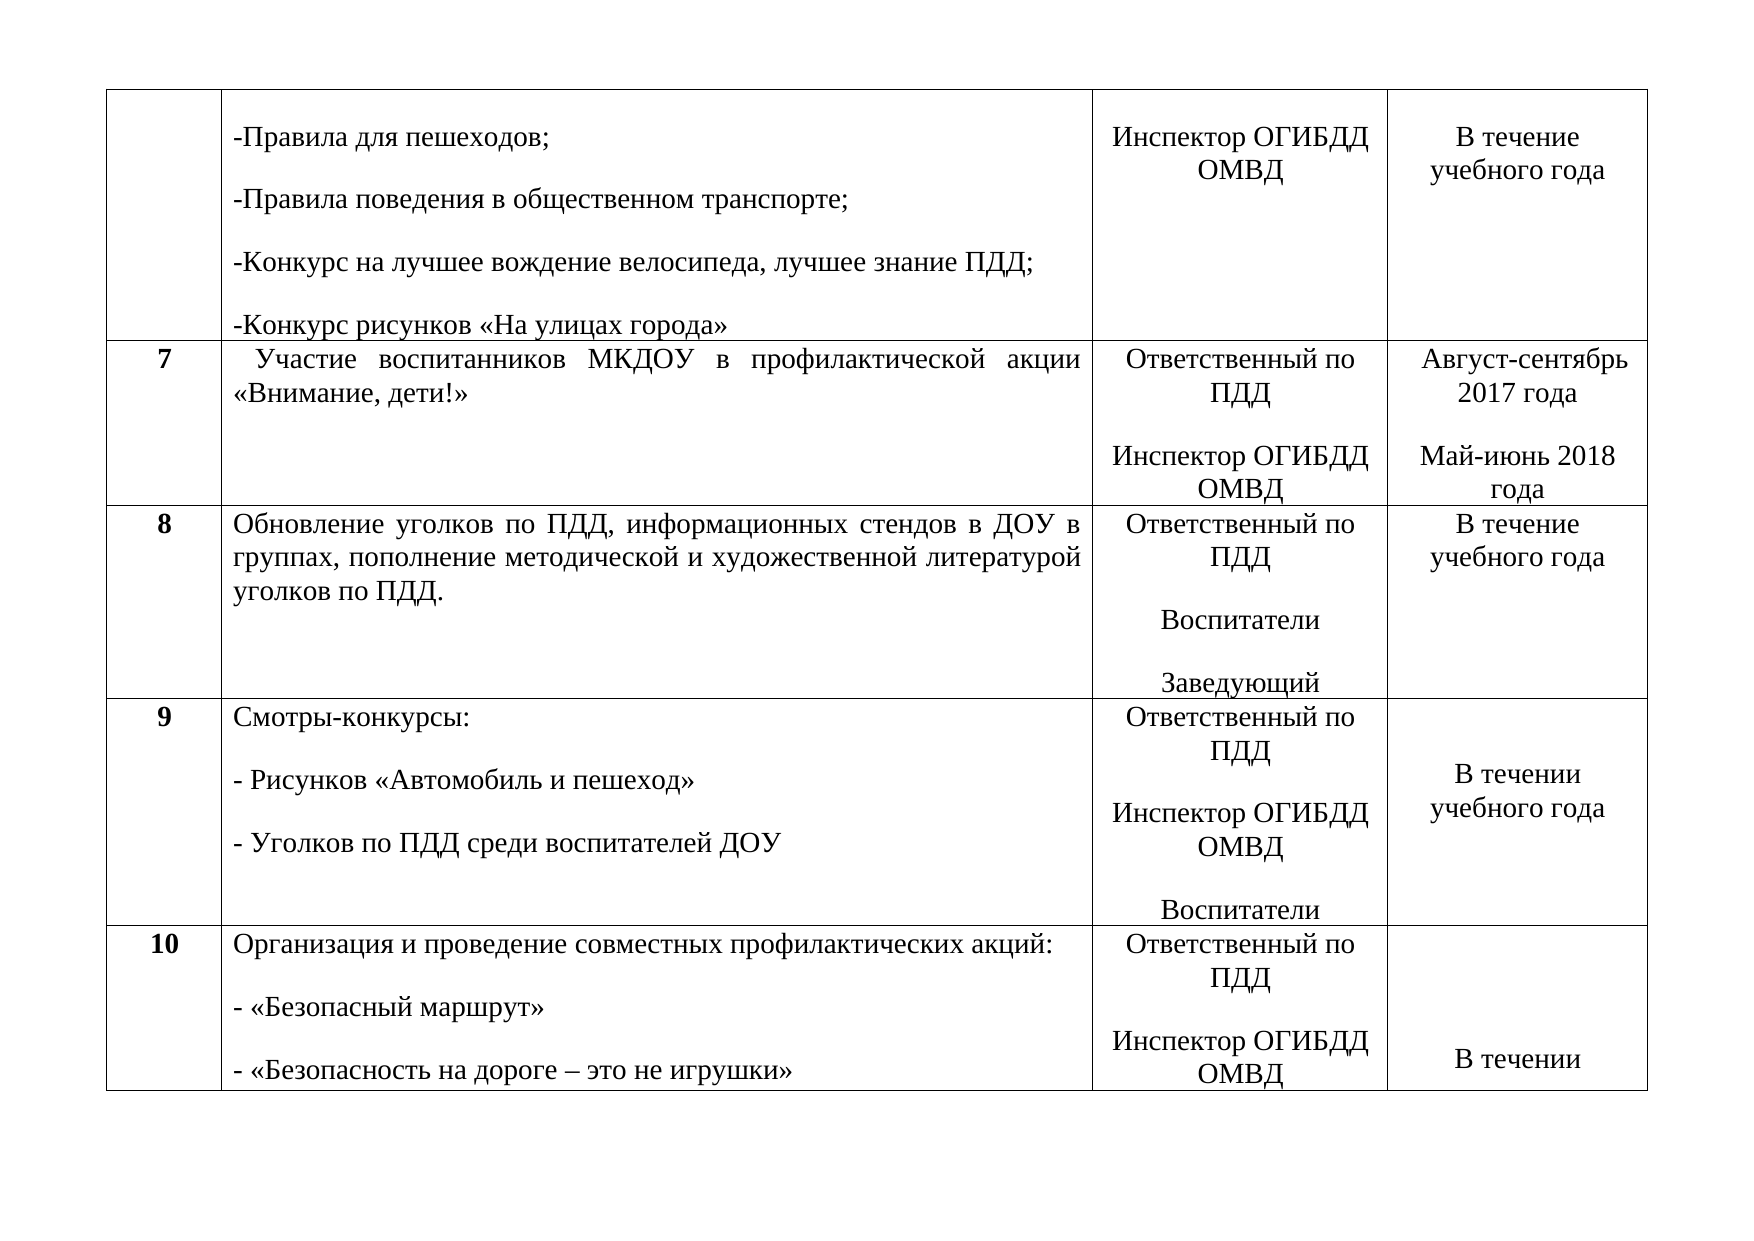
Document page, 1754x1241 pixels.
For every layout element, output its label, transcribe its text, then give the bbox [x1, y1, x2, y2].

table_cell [1093, 90, 1387, 340]
table_cell В течении учебного года [1388, 699, 1647, 925]
table_cell Август-сентябрь 2017 года Май-июнь 2018 года [1388, 341, 1647, 505]
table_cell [1388, 926, 1647, 1090]
table_cell 9 [107, 699, 221, 925]
table_cell В течение учебного года [1388, 506, 1647, 698]
table_cell Ответственный по ПДД Воспитатели Заведующий [1093, 506, 1387, 698]
table_cell Обновление уголков по ПДД, информационных стендов в ДОУ в группах, пополнение методической и художественной литературой уголков по ПДД. [222, 506, 1092, 698]
table_cell Ответственный по ПДД Инспектор ОГИБДД ОМВД Воспитатели [1093, 699, 1387, 925]
table_cell 8 [107, 506, 221, 698]
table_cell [1093, 926, 1387, 1090]
table_cell Смотры-конкурсы: - Рисунков «Автомобиль и пешеход» - Уголков по ПДД среди воспитателей ДОУ [222, 699, 1092, 925]
table_cell Участие воспитанников МКДОУ в профилактической акции «Внимание, дети!» [222, 341, 1092, 505]
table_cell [222, 926, 1092, 1090]
table_cell Ответственный по ПДД Инспектор ОГИБДД ОМВД [1093, 341, 1387, 505]
table_cell 7 [107, 341, 221, 505]
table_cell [1388, 90, 1647, 340]
table_cell 6 [107, 90, 221, 340]
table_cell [222, 90, 1092, 340]
table_cell 10 [107, 926, 221, 1090]
